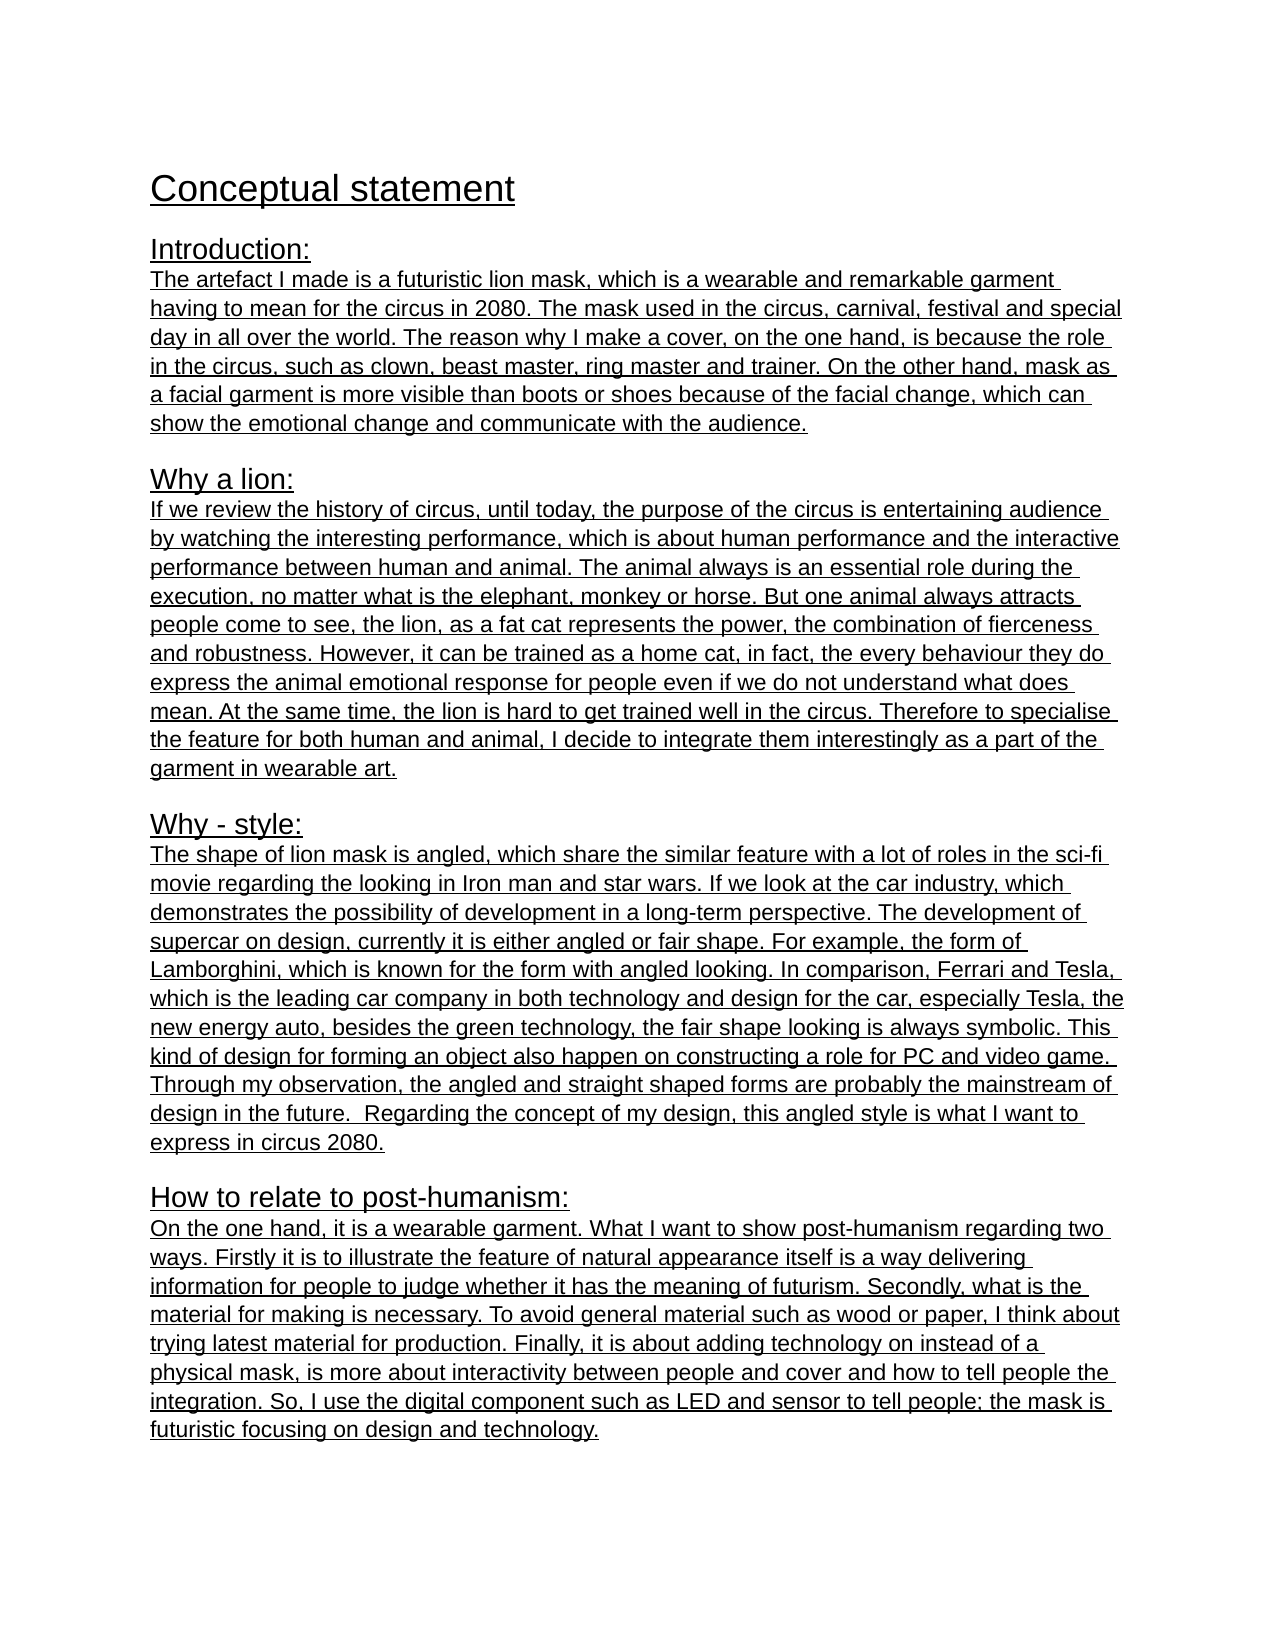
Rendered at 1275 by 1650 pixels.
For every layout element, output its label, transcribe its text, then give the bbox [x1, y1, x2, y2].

text On the one hand, it is a wearable garment. What I want to show post-humanism regarding two ways. Firstly it is to illustrate the feature of natural appearance itself is a way delivering information for people to judge whether it has the meaning of futurism. Secondly, what is the material for making is necessary. To avoid general material such as wood or paper, I think about trying latest material for production. Finally, it is about adding technology on instead of a physical mask, is more about interactivity between people and cover and how to tell people the integration. So, I use the digital component such as LED and sensor to tell people; the mask is futuristic focusing on design and technology. [150, 1214, 1125, 1444]
text If we review the history of circus, until today, the purpose of the circus is entertaining audience by watching the interesting performance, which is about human performance and the interactive performance between human and animal. The animal always is an essential role during the execution, no matter what is the elephant, monkey or horse. But one animal always attracts people come to see, the lion, as a fat cat represents the power, the combination of fierceness and robustness. However, it can be trained as a home cat, in fact, the every behaviour they do express the animal emotional response for people even if we do not understand what does mean. At the same time, the lion is hard to get trained well in the circus. Therefore to specialise the feature for both human and animal, I decide to integrate them interestingly as a part of the garment in wearable art. [150, 495, 1125, 782]
text Conceptual statement [150, 179, 1125, 207]
text How to relate to post-humanism: [150, 1185, 1125, 1214]
text Why a lion: [150, 466, 1125, 495]
text The artefact I made is a futuristic lion mask, which is a wearable and remarkable garment having to mean for the circus in 2080. The mask used in the circus, carnival, festival and special day in all over the world. The reason why I make a cover, on the one hand, is because the role in the circus, such as clown, beast master, ring master and trainer. On the other hand, mask as a facial garment is more visible than boots or shoes because of the facial change, which can show the emotional change and communicate with the audience. [150, 265, 1125, 437]
text Introduction: [150, 236, 1125, 265]
text Why - style: [150, 811, 1125, 840]
text The shape of lion mask is angled, which share the similar feature with a lot of roles in the sci-fi movie regarding the looking in Iron man and star wars. If we look at the car industry, which demonstrates the possibility of development in a long-term perspective. The development of supercar on design, currently it is either angled or fair shape. For example, the form of Lamborghini, which is known for the form with angled looking. In comparison, Ferrari and Tesla, which is the leading car company in both technology and design for the car, especially Tesla, the new energy auto, besides the green technology, the fair shape looking is always symbolic. This kind of design for forming an object also happen on constructing a role for PC and video game. Through my observation, the angled and straight shaped forms are probably the mainstream of design in the future. Regarding the concept of my design, this angled style is what I want to express in circus 2080. [150, 840, 1125, 1156]
